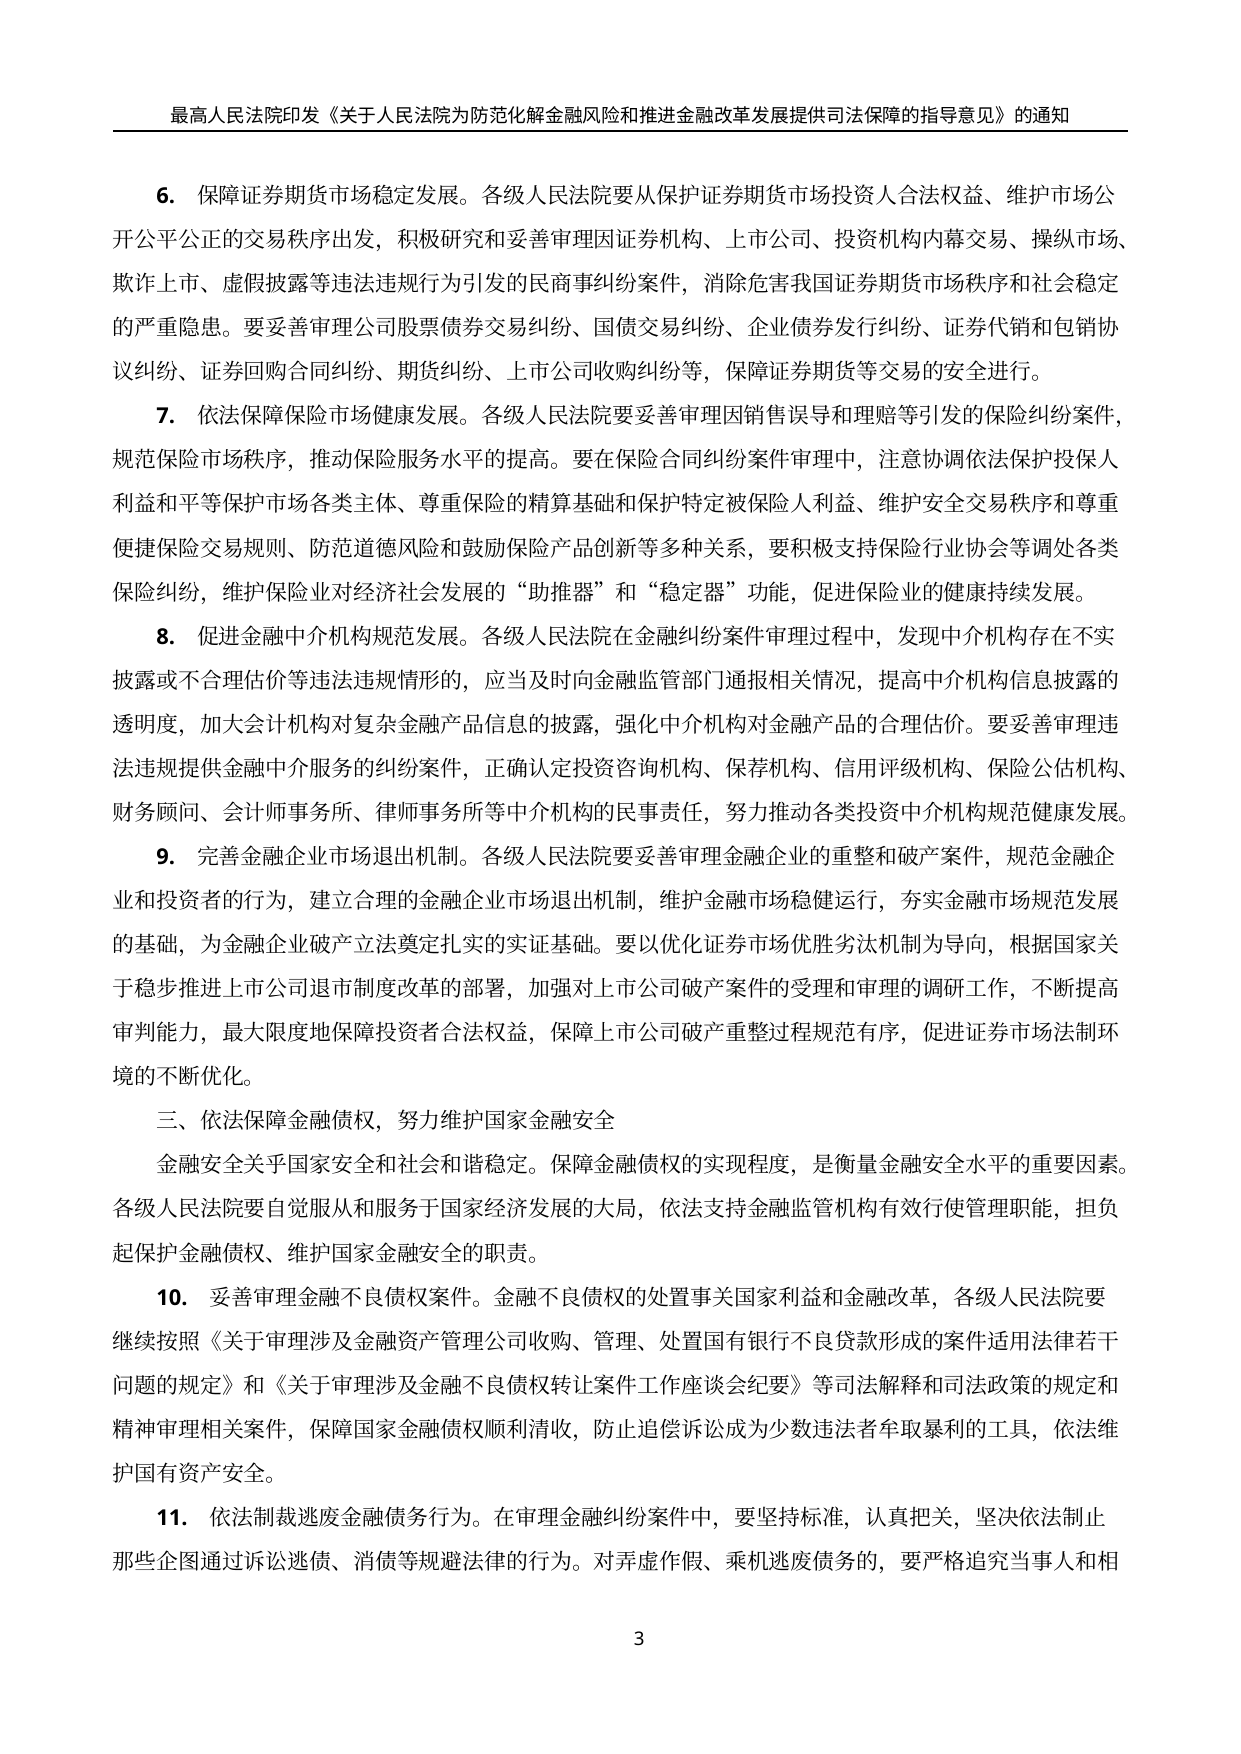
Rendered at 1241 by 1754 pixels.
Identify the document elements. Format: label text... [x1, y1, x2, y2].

text 6. 保障证券期货市场稳定发展。各级人民法院要从保护证券期货市场投资人合法权益、维护市场公开公平公正的交易秩序出发，积极研究和妥善审理因证券机构、上市公司、投资机构内幕交易、操纵市场、欺诈上市、虚假披露等违法违规行为引发的民商事纠纷案件，消除危害我国证券期货市场秩序和社会稳定的严重隐患。要妥善审理公司股票债券交易纠纷、国债交易纠纷、企业债券发行纠纷、证券代销和包销协议纠纷、证券回购合同纠纷、期货纠纷、上市公司收购纠纷等，保障证券期货等交易的安全进行。 [112, 172, 1128, 392]
text 7. 依法保障保险市场健康发展。各级人民法院要妥善审理因销售误导和理赔等引发的保险纠纷案件，规范保险市场秩序，推动保险服务水平的提高。要在保险合同纠纷案件审理中，注意协调依法保护投保人利益和平等保护市场各类主体、尊重保险的精算基础和保护特定被保险人利益、维护安全交易秩序和尊重便捷保险交易规则、防范道德风险和鼓励保险产品创新等多种关系，要积极支持保险行业协会等调处各类保险纠纷，维护保险业对经济社会发展的“助推器”和“稳定器”功能，促进保险业的健康持续发展。 [112, 392, 1128, 613]
text 8. 促进金融中介机构规范发展。各级人民法院在金融纠纷案件审理过程中，发现中介机构存在不实披露或不合理估价等违法违规情形的，应当及时向金融监管部门通报相关情况，提高中介机构信息披露的透明度，加大会计机构对复杂金融产品信息的披露，强化中介机构对金融产品的合理估价。要妥善审理违法违规提供金融中介服务的纠纷案件，正确认定投资咨询机构、保荐机构、信用评级机构、保险公估机构、财务顾问、会计师事务所、律师事务所等中介机构的民事责任，努力推动各类投资中介机构规范健康发展。 [112, 613, 1128, 833]
text 金融安全关乎国家安全和社会和谐稳定。保障金融债权的实现程度，是衡量金融安全水平的重要因素。各级人民法院要自觉服从和服务于国家经济发展的大局，依法支持金融监管机构有效行使管理职能，担负起保护金融债权、维护国家金融安全的职责。 [112, 1141, 1128, 1273]
text 三、依法保障金融债权，努力维护国家金融安全 [112, 1097, 1128, 1141]
text 9. 完善金融企业市场退出机制。各级人民法院要妥善审理金融企业的重整和破产案件，规范金融企业和投资者的行为，建立合理的金融企业市场退出机制，维护金融市场稳健运行，夯实金融市场规范发展的基础，为金融企业破产立法奠定扎实的实证基础。要以优化证券市场优胜劣汰机制为导向，根据国家关于稳步推进上市公司退市制度改革的部署，加强对上市公司破产案件的受理和审理的调研工作，不断提高审判能力，最大限度地保障投资者合法权益，保障上市公司破产重整过程规范有序，促进证券市场法制环境的不断优化。 [112, 833, 1128, 1097]
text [112, 1494, 1128, 1582]
text 10. 妥善审理金融不良债权案件。金融不良债权的处置事关国家利益和金融改革，各级人民法院要继续按照《关于审理涉及金融资产管理公司收购、管理、处置国有银行不良贷款形成的案件适用法律若干问题的规定》和《关于审理涉及金融不良债权转让案件工作座谈会纪要》等司法解释和司法政策的规定和精神审理相关案件，保障国家金融债权顺利清收，防止追偿诉讼成为少数违法者牟取暴利的工具，依法维护国有资产安全。 [112, 1273, 1128, 1494]
